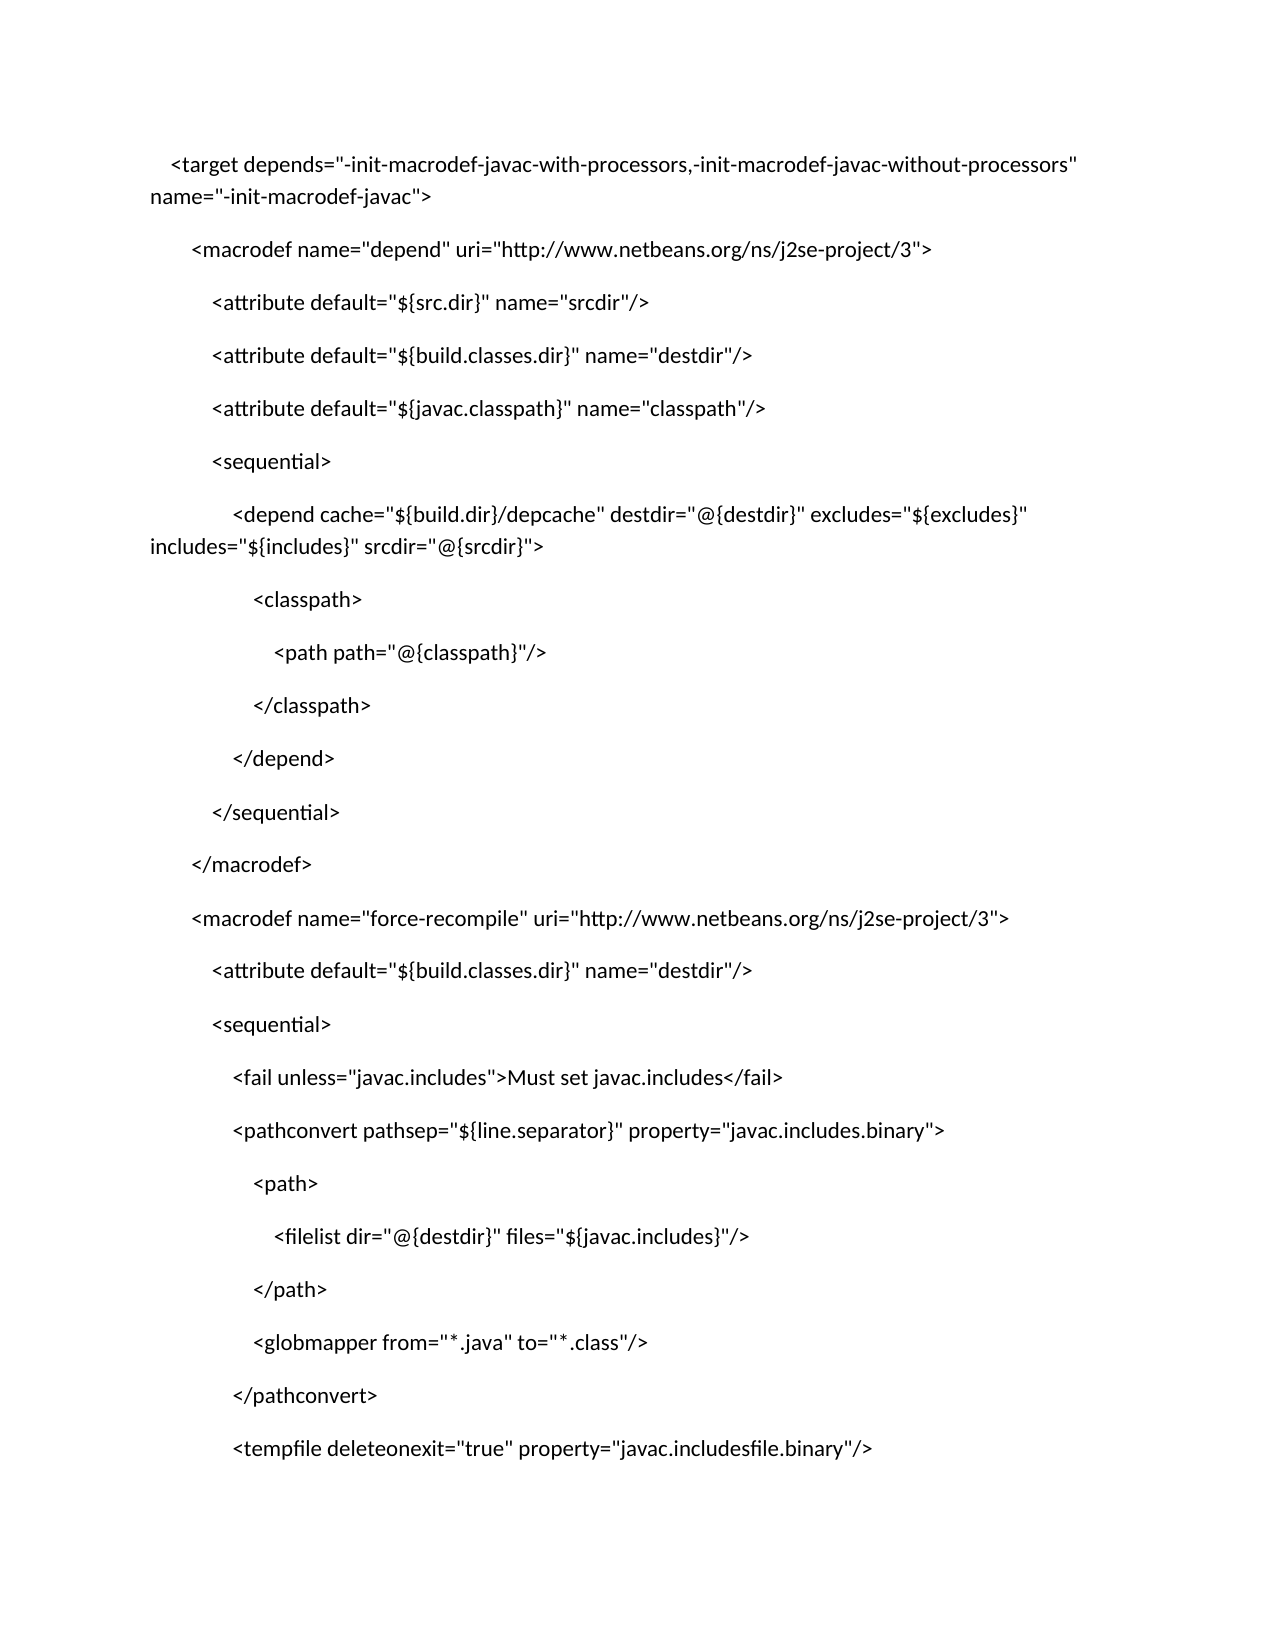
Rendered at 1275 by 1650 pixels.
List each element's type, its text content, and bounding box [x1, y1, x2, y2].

text <target depends="-init-macrodef-javac-with-processors,-init-macrodef-javac-without-processors" name="-init-macrodef-javac"> [150, 150, 1125, 210]
text <path path="@{classpath}"/> [150, 638, 1125, 667]
text <tempfile deleteonexit="true" property="javac.includesfile.binary"/> [150, 1434, 1125, 1462]
text <pathconvert pathsep="${line.separator}" property="javac.includes.binary"> [150, 1116, 1125, 1144]
text <macrodef name="depend" uri="http://www.netbeans.org/ns/j2se-project/3"> [150, 235, 1125, 263]
text <path> [150, 1169, 1125, 1197]
text </depend> [150, 744, 1125, 773]
text <fail unless="javac.includes">Must set javac.includes</fail> [150, 1063, 1125, 1091]
text <filelist dir="@{destdir}" files="${javac.includes}"/> [150, 1222, 1125, 1250]
text </pathconvert> [150, 1381, 1125, 1409]
text <attribute default="${javac.classpath}" name="classpath"/> [150, 394, 1125, 422]
text <sequential> [150, 1010, 1125, 1038]
text </classpath> [150, 692, 1125, 719]
text <attribute default="${build.classes.dir}" name="destdir"/> [150, 957, 1125, 985]
text <attribute default="${build.classes.dir}" name="destdir"/> [150, 341, 1125, 369]
text <globmapper from="*.java" to="*.class"/> [150, 1328, 1125, 1356]
text </sequential> [150, 798, 1125, 826]
text <depend cache="${build.dir}/depcache" destdir="@{destdir}" excludes="${excludes}" includes="${includes}" srcdir="@{srcdir}"> [150, 500, 1125, 561]
text <macrodef name="force-recompile" uri="http://www.netbeans.org/ns/j2se-project/3"> [150, 904, 1125, 932]
text <attribute default="${src.dir}" name="srcdir"/> [150, 288, 1125, 316]
text </path> [150, 1275, 1125, 1303]
text <classpath> [150, 586, 1125, 613]
text <sequential> [150, 447, 1125, 475]
text </macrodef> [150, 851, 1125, 879]
